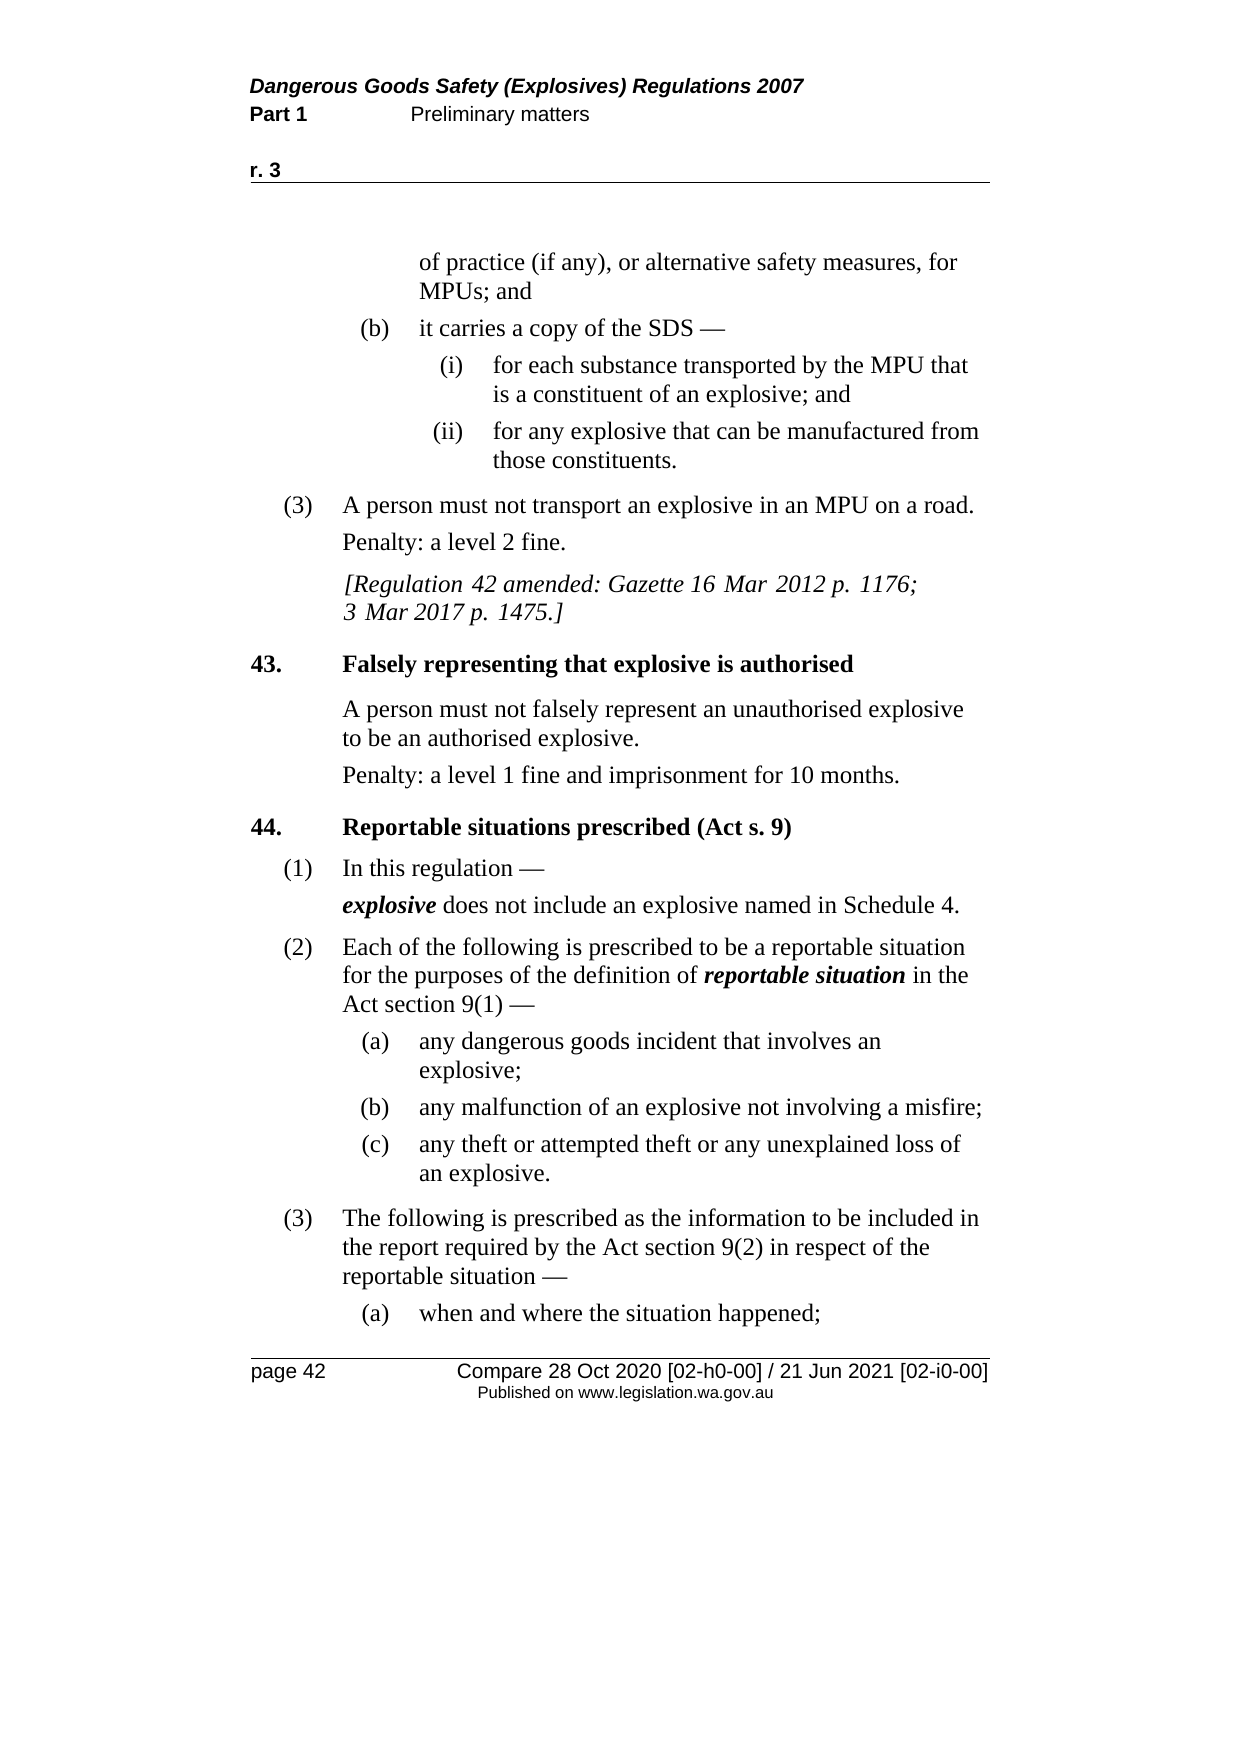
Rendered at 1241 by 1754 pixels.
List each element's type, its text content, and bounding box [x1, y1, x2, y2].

text (ii) for any explosive that can be manufactured from those constituents. [251, 416, 990, 474]
subtitle 44. Reportable situations prescribed (Act s. 9) [251, 812, 990, 841]
text [Regulation 42 amended: Gazette 16 Mar 2012 p. 1176; 3 Mar 2017 p. 1475.] [251, 569, 990, 626]
text (b) any malfunction of an explosive not involving a misfire; [251, 1092, 990, 1121]
text Penalty: a level 1 fine and imprisonment for 10 months. [251, 760, 990, 789]
text explosive does not include an explosive named in Schedule 4. [251, 890, 990, 919]
text Penalty: a level 2 fine. [251, 527, 990, 556]
text (3) A person must not transport an explosive in an MPU on a road. [251, 490, 990, 519]
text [251, 247, 990, 305]
subtitle 43. Falsely representing that explosive is authorised [251, 649, 990, 678]
text (3) The following is prescribed as the information to be included in the report required by the Act section 9(2) in respect of the reportable situation — [251, 1203, 990, 1289]
text (i) for each substance transported by the MPU that is a constituent of an explosive; and [251, 350, 990, 408]
text (1) In this regulation — [251, 853, 990, 882]
text (a) any dangerous goods incident that involves an explosive; [251, 1026, 990, 1084]
text (2) Each of the following is prescribed to be a reportable situation for the purposes of the definition of reportable situation in the Act section 9(1) — [251, 932, 990, 1018]
text (c) any theft or attempted theft or any unexplained loss of an explosive. [251, 1129, 990, 1187]
text (a) when and where the situation happened; [251, 1298, 990, 1327]
text A person must not falsely represent an unauthorised explosive to be an authorised explosive. [251, 694, 990, 752]
text (b) it carries a copy of the SDS — [251, 313, 990, 342]
